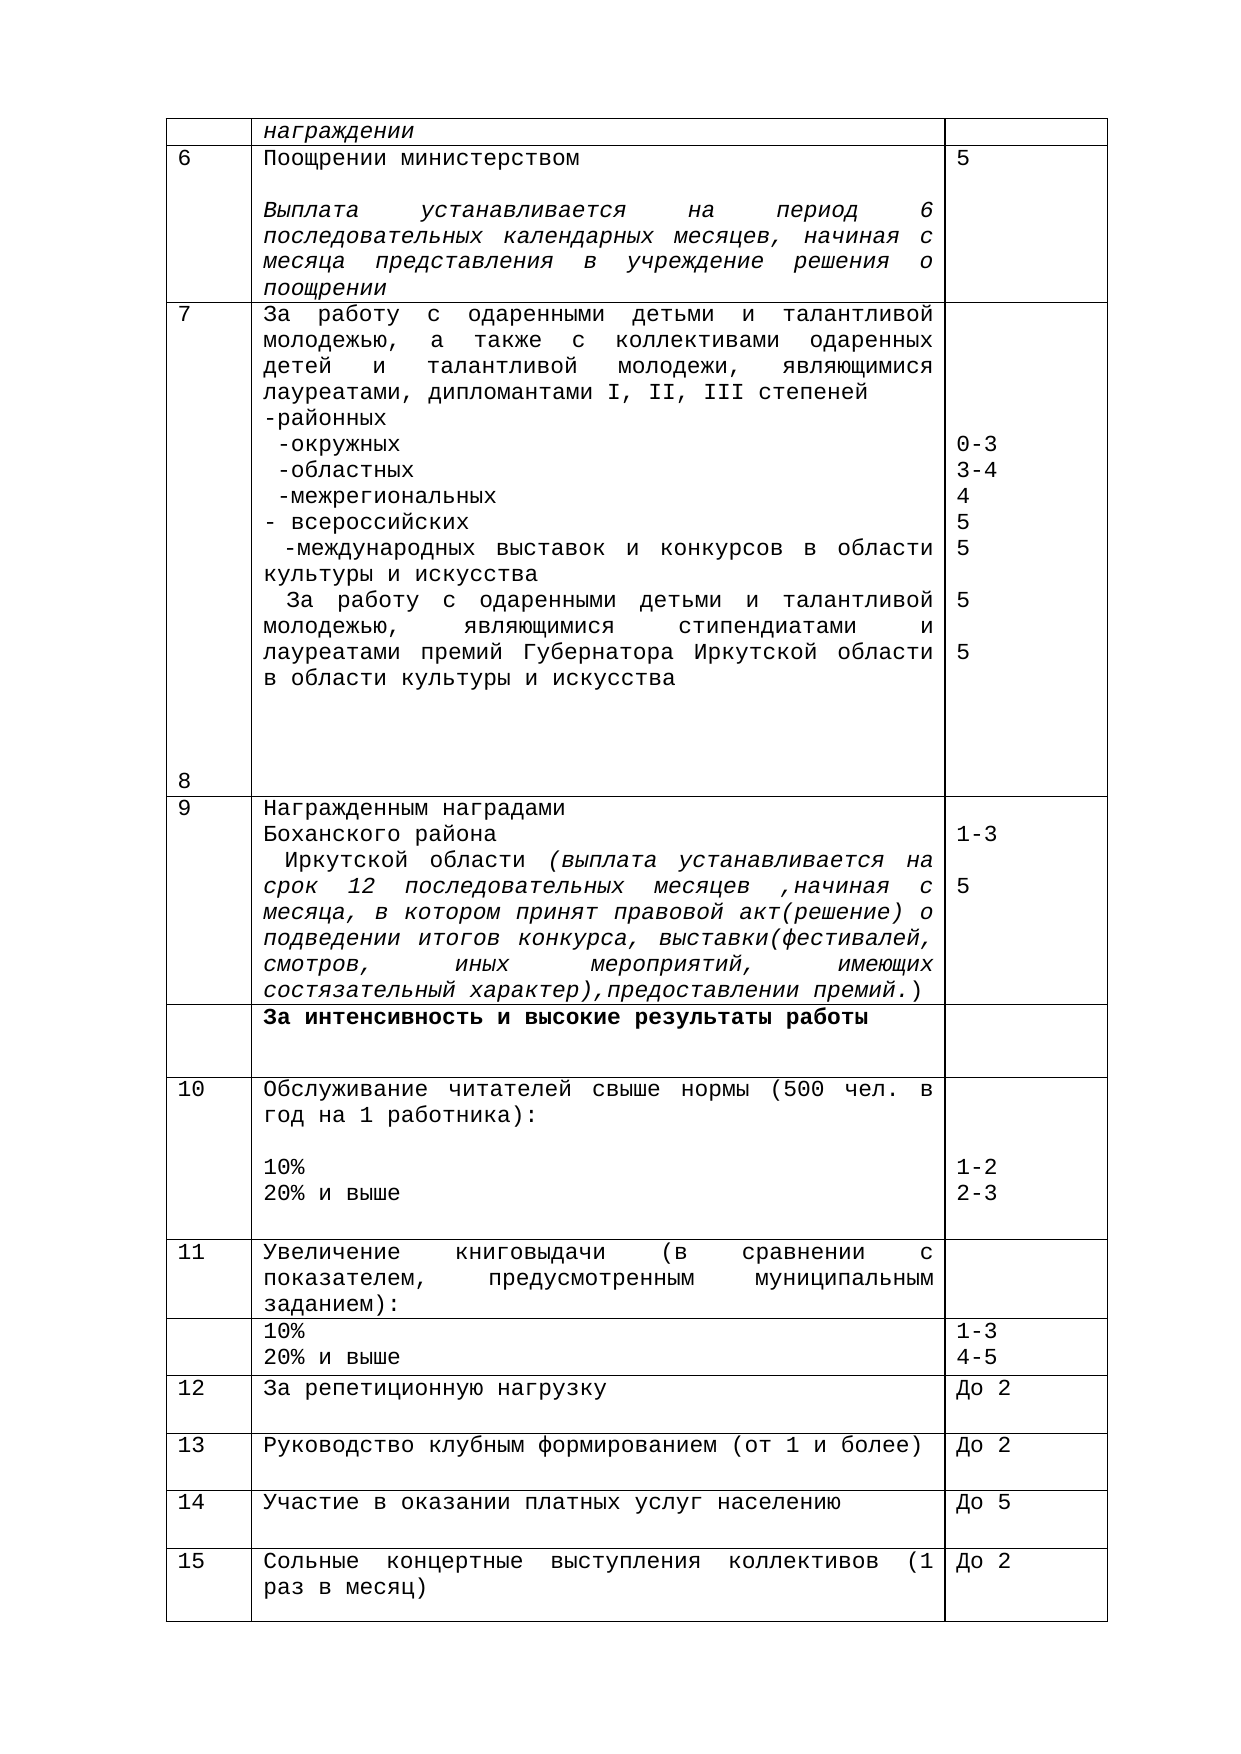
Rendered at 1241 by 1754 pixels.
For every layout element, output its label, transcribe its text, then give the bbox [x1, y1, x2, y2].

table_cell [167, 1005, 251, 1077]
table_cell 7 8 [167, 303, 251, 796]
table_cell 11 [167, 1240, 251, 1318]
table_cell 6 [167, 146, 251, 302]
table_cell Награжденным наградами Боханского района Иркутской области (выплата устанавливается на срок 12 последовательных месяцев ,начиная с месяца, в котором принят правовой акт(решение) о подведении итогов конкурса, выставки(фестивалей, смотров, иных мероприятий, имеющих состязательный характер),предоставлении премий.) [252, 797, 944, 1004]
table_cell Поощрении министерством Выплата устанавливается на период 6 последовательных календарных месяцев, начиная с месяца представления в учреждение решения о поощрении [252, 146, 944, 302]
table_cell 1-3 5 [946, 797, 1107, 1004]
table_cell 15 [167, 1549, 251, 1621]
table_cell [946, 1005, 1107, 1077]
table_cell 10% 20% и выше [252, 1319, 944, 1375]
table_cell [946, 1240, 1107, 1318]
table_cell 5 [167, 119, 251, 145]
table_cell 5 [946, 119, 1107, 145]
table_cell 10 [167, 1078, 251, 1239]
table_cell За работу с одаренными детьми и талантливой молодежью, а также с коллективами одаренных детей и талантливой молодежи, являющимися лауреатами, дипломантами I, II, III степеней -районных -окружных -областных -межрегиональных - всероссийских -международных выставок и конкурсов в области культуры и искусства За работу с одаренными детьми и талантливой молодежью, являющимися стипендиатами и лауреатами премий Губернатора Иркутской области в области культуры и искусства [252, 303, 944, 796]
table_cell 1-2 2-3 [946, 1078, 1107, 1239]
table_cell Обслуживание читателей свыше нормы (500 чел. в год на 1 работника): 10% 20% и выше [252, 1078, 944, 1239]
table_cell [252, 119, 944, 145]
table_cell До 2 [946, 1434, 1107, 1489]
table_cell За репетиционную нагрузку [252, 1376, 944, 1432]
table_cell 0-3 3-4 4 5 5 5 5 [946, 303, 1107, 796]
table_cell 12 [167, 1376, 251, 1432]
table_cell Руководство клубным формированием (от 1 и более) [252, 1434, 944, 1489]
table_cell 1-3 4-5 [946, 1319, 1107, 1375]
table_cell До 5 [946, 1491, 1107, 1548]
table_cell Сольные концертные выступления коллективов (1 раз в месяц) [252, 1549, 944, 1621]
table_cell До 2 [946, 1376, 1107, 1432]
table_cell [167, 1319, 251, 1375]
table_cell 14 [167, 1491, 251, 1548]
table_cell 9 [167, 797, 251, 1004]
table_cell 13 [167, 1434, 251, 1489]
table_cell Увеличение книговыдачи (в сравнении с показателем, предусмотренным муниципальным заданием): [252, 1240, 944, 1318]
table_cell До 2 [946, 1549, 1107, 1621]
table_cell Участие в оказании платных услуг населению [252, 1491, 944, 1548]
table_cell 5 [946, 146, 1107, 302]
table_cell За интенсивность и высокие результаты работы [252, 1005, 944, 1077]
